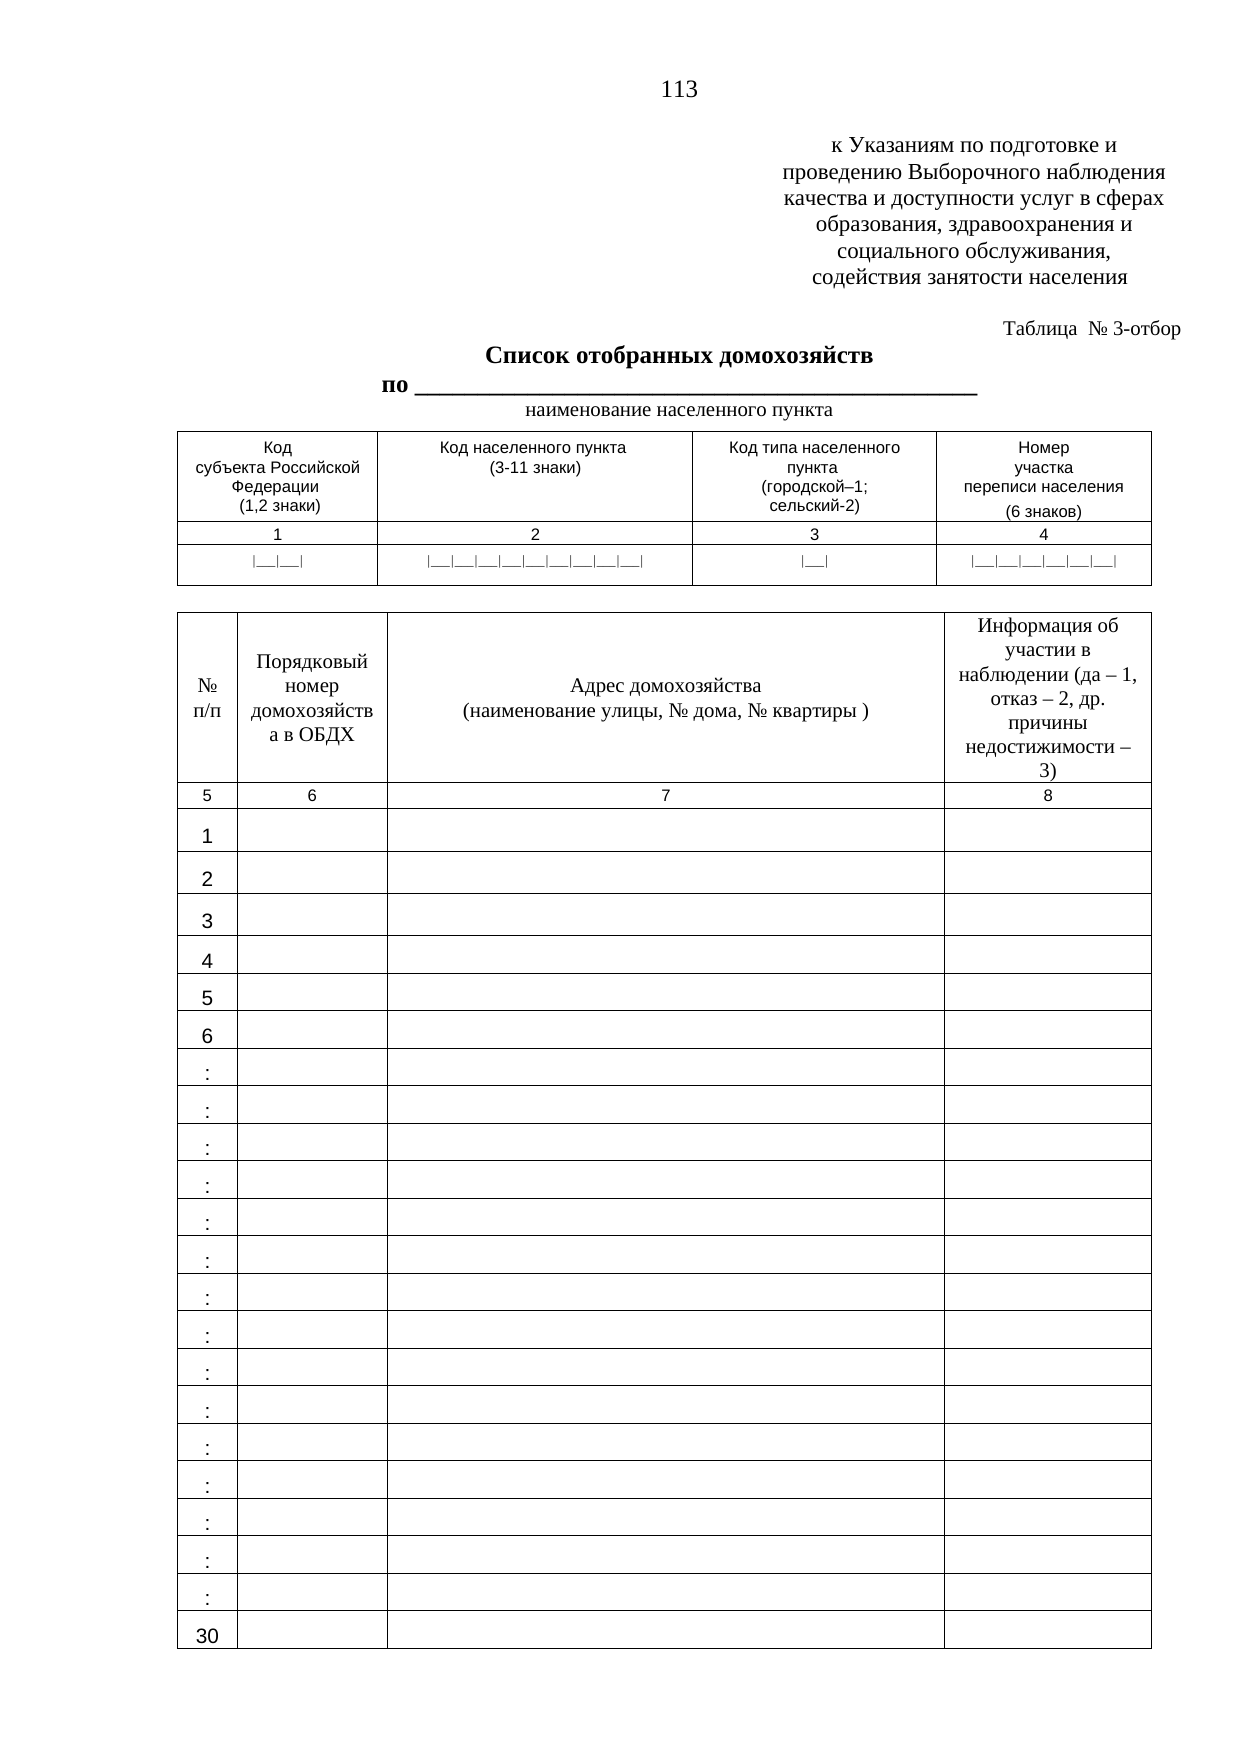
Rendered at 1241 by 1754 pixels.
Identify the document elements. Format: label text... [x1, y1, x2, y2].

table_cell [388, 974, 944, 1010]
text наименование населенного пункта [177, 397, 1181, 421]
table_cell [238, 936, 387, 973]
table_header Код субъекта Российской Федерации (1,2 знаки) [178, 432, 377, 521]
table_header Адрес домохозяйства (наименование улицы, № дома, № квартиры ) [388, 613, 944, 782]
table_cell : [178, 1424, 237, 1460]
table_cell [238, 1611, 387, 1648]
table_cell [238, 1536, 387, 1573]
text Таблица № 3-отбор [177, 316, 1181, 340]
table_cell [388, 1574, 944, 1610]
table_cell [945, 1311, 1151, 1348]
table_cell 2 [178, 852, 237, 893]
table_cell [178, 545, 377, 585]
table_cell [238, 1574, 387, 1610]
table_cell [388, 1124, 944, 1160]
table_cell [945, 852, 1151, 893]
table_cell [388, 1311, 944, 1348]
table_cell : [178, 1049, 237, 1085]
table_cell 8 [945, 783, 1151, 808]
table_cell [238, 1011, 387, 1048]
table_cell [945, 1349, 1151, 1385]
text Список отобранных домохозяйств [177, 340, 1181, 369]
table_cell [945, 1536, 1151, 1573]
table_cell : [178, 1274, 237, 1310]
table_cell [945, 1274, 1151, 1310]
table_cell [388, 1536, 944, 1573]
table_cell [945, 894, 1151, 935]
table_cell [238, 852, 387, 893]
table_header Код населенного пункта (3-11 знаки) [378, 432, 692, 521]
table_cell 1 [178, 522, 377, 543]
table_cell [945, 1236, 1151, 1273]
table_cell [945, 1499, 1151, 1535]
table_cell [937, 545, 1151, 585]
table_cell 2 [378, 522, 692, 543]
table_cell 6 [238, 783, 387, 808]
table_header Порядковый номер домохозяйства в ОБДХ [238, 613, 387, 782]
table_cell [238, 1086, 387, 1123]
table_cell [238, 1236, 387, 1273]
table_cell 1 [178, 809, 237, 851]
table_cell [388, 1349, 944, 1385]
table_cell : [178, 1311, 237, 1348]
table_cell [388, 894, 944, 935]
table_cell : [178, 1536, 237, 1573]
table_cell 6 [178, 1011, 237, 1048]
table_cell 5 [178, 974, 237, 1010]
table_cell [388, 1236, 944, 1273]
table_cell 30 [178, 1611, 237, 1648]
table_cell : [178, 1161, 237, 1198]
table_cell 3 [693, 522, 936, 543]
table_cell [388, 1461, 944, 1498]
table_cell : [178, 1461, 237, 1498]
table_cell [388, 1011, 944, 1048]
table_cell [945, 809, 1151, 851]
table_cell [945, 974, 1151, 1010]
text к Указаниям по подготовке и [767, 131, 1181, 158]
table_cell [238, 1124, 387, 1160]
table_cell [945, 1011, 1151, 1048]
table_cell : [178, 1499, 237, 1535]
table_cell [945, 1086, 1151, 1123]
table_cell 5 [178, 783, 237, 808]
table_cell 4 [178, 936, 237, 973]
table_cell [388, 1161, 944, 1198]
table_cell [378, 545, 692, 585]
table_cell [388, 1049, 944, 1085]
table_cell [388, 852, 944, 893]
table_cell [238, 894, 387, 935]
text по _____________________________________________ [177, 369, 1181, 397]
table_cell 4 [937, 522, 1151, 543]
table_cell [945, 936, 1151, 973]
table_cell [238, 1274, 387, 1310]
table_cell [945, 1611, 1151, 1648]
table_cell 3 [178, 894, 237, 935]
table_cell [238, 1311, 387, 1348]
table_cell : [178, 1574, 237, 1610]
table_cell [945, 1124, 1151, 1160]
table_cell [388, 1386, 944, 1423]
table_cell [945, 1461, 1151, 1498]
table_header Номер участка переписи населения (6 знаков) [937, 432, 1151, 521]
table_cell [238, 974, 387, 1010]
table_cell : [178, 1124, 237, 1160]
table_cell [945, 1386, 1151, 1423]
table_cell [238, 1386, 387, 1423]
table_cell [945, 1199, 1151, 1235]
table_cell [388, 809, 944, 851]
table_cell : [178, 1386, 237, 1423]
table_cell [388, 1274, 944, 1310]
table_cell : [178, 1349, 237, 1385]
table_cell [388, 936, 944, 973]
table_cell 7 [388, 783, 944, 808]
table_cell : [178, 1086, 237, 1123]
table_cell [238, 809, 387, 851]
table_cell [388, 1199, 944, 1235]
table_cell [388, 1499, 944, 1535]
table_cell [388, 1424, 944, 1460]
table_cell [945, 1161, 1151, 1198]
table_cell [945, 1049, 1151, 1085]
table_header Код типа населенного пункта (городской–1; сельский-2) [693, 432, 936, 521]
table_cell : [178, 1199, 237, 1235]
table_cell [238, 1461, 387, 1498]
table_cell [945, 1574, 1151, 1610]
table_header № п/п [178, 613, 237, 782]
table_cell [945, 1424, 1151, 1460]
table_cell [388, 1086, 944, 1123]
text проведению Выборочного наблюдения качества и доступности услуг в сферах образования, здравоохранения и [767, 158, 1181, 237]
table_cell [693, 545, 936, 585]
table_cell [238, 1049, 387, 1085]
table_cell [238, 1161, 387, 1198]
table_cell [238, 1349, 387, 1385]
table_cell [238, 1199, 387, 1235]
table_cell [238, 1499, 387, 1535]
table_cell [388, 1611, 944, 1648]
table_cell : [178, 1236, 237, 1273]
table_header Информация об участии в наблюдении (да – 1, отказ – 2, др. причины недостижимости – 3) [945, 613, 1151, 782]
text социального обслуживания, [767, 237, 1181, 263]
table_cell [238, 1424, 387, 1460]
text содействия занятости населения [177, 263, 1181, 289]
